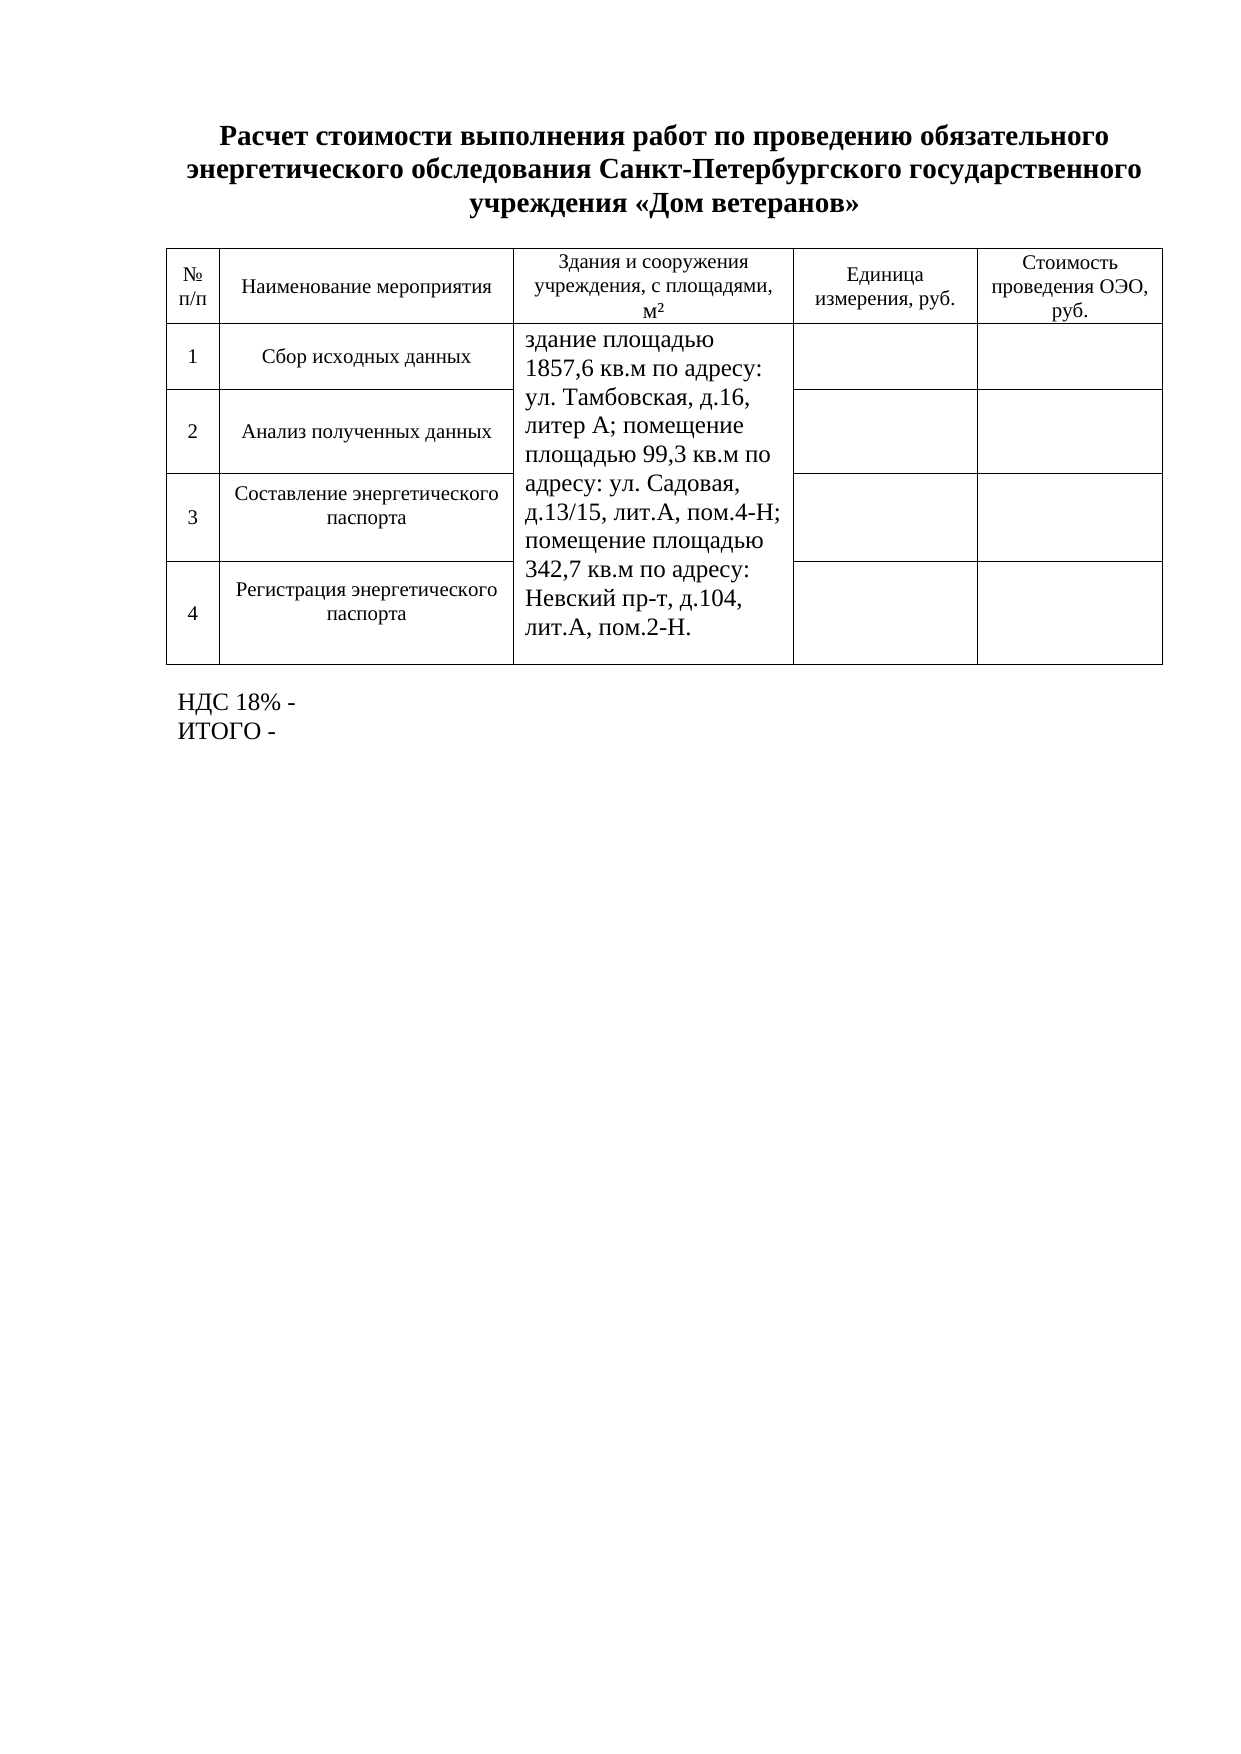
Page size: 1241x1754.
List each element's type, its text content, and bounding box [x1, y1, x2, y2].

table_cell [978, 562, 1162, 664]
table_cell Составление энергетического паспорта [220, 474, 513, 561]
table_header Стоимость проведения ОЭО, руб. [978, 249, 1162, 323]
table_cell [978, 474, 1162, 561]
table_cell 4 [167, 562, 219, 664]
table_header Наименование мероприятия [220, 249, 513, 323]
table_cell Анализ полученных данных [220, 390, 513, 472]
table_header № п/п [167, 249, 219, 323]
table_cell Сбор исходных данных [220, 324, 513, 389]
text НДС 18% - [177, 687, 1152, 716]
text ИТОГО - [177, 716, 1152, 744]
table_cell 1 [167, 324, 219, 389]
table_header Единица измерения, руб. [794, 249, 977, 323]
table_cell 2 [167, 390, 219, 472]
table_cell [794, 474, 977, 561]
table_cell здание площадью 1857,6 кв.м по адресу: ул. Тамбовская, д.16, литер А; помещение площадью 99,3 кв.м по адресу: ул. Садовая, д.13/15, лит.А, пом.4-Н; помещение площадью 342,7 кв.м по адресу: Невский пр-т, д.104, лит.А, пом.2-Н. [514, 324, 793, 664]
table_header Здания и сооружения учреждения, с площадями, м² [514, 249, 793, 323]
text Расчет стоимости выполнения работ по проведению обязательного энергетического обследования Санкт-Петербургского государственного учреждения «Дом ветеранов» [177, 118, 1152, 219]
table_cell [794, 390, 977, 472]
table_cell 3 [167, 474, 219, 561]
table_cell [794, 562, 977, 664]
table_cell [794, 324, 977, 389]
table_cell [978, 390, 1162, 472]
table_cell Регистрация энергетического паспорта [220, 562, 513, 664]
table_cell [978, 324, 1162, 389]
